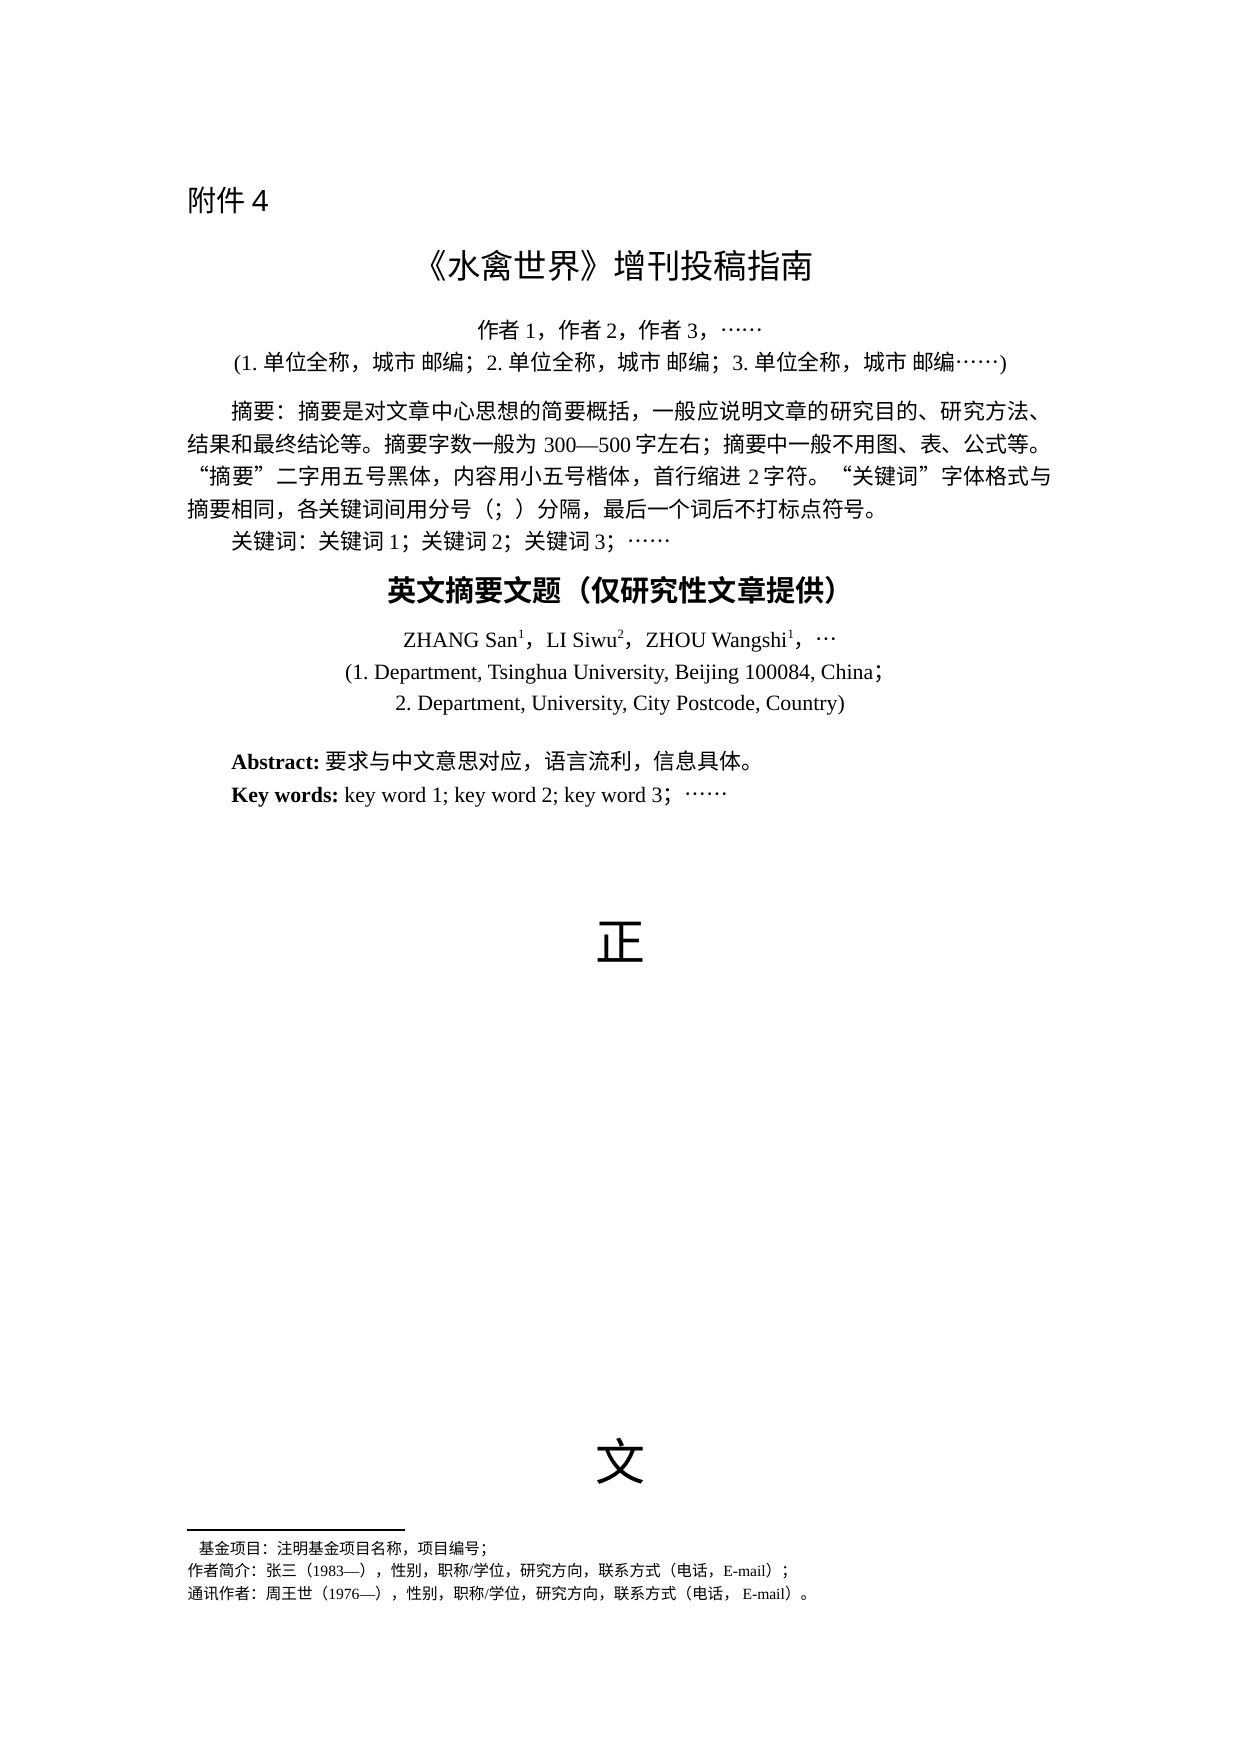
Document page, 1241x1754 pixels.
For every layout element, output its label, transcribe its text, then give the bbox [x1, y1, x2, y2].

text ZHANG San1，LI Siwu2，ZHOU Wangshi1，… [187, 621, 1053, 654]
text 关键词：关键词1；关键词2；关键词3；…… [187, 524, 1053, 556]
text 附件4 [187, 166, 1053, 231]
text (1. Department, Tsinghua University, Beijing 100084, China； [187, 654, 1053, 686]
text 正 [187, 890, 1053, 987]
text Abstract: 要求与中文意思对应，语言流利，信息具体。 [187, 744, 1053, 776]
text (1. 单位全称，城市 邮编；2. 单位全称，城市 邮编；3. 单位全称，城市 邮编……) [187, 345, 1053, 377]
text 2. Department, University, City Postcode, Country) [187, 686, 1053, 719]
text 英文摘要文题（仅研究性文章提供） [187, 556, 1053, 621]
text 摘要：摘要是对文章中心思想的简要概括，一般应说明文章的研究目的、研究方法、结果和最终结论等。摘要字数一般为300—500字左右；摘要中一般不用图、表、公式等。“摘要”二字用五号黑体，内容用小五号楷体，首行缩进2字符。“关键词”字体格式与摘要相同，各关键词间用分号（；）分隔，最后一个词后不打标点符号。 [187, 394, 1053, 524]
text 作者1，作者2，作者3，…… [187, 312, 1053, 345]
text 文 [187, 1410, 1053, 1507]
text 《水禽世界》增刊投稿指南 [187, 231, 1053, 296]
text Key words: key word 1; key word 2; key word 3；…… [187, 776, 1053, 809]
